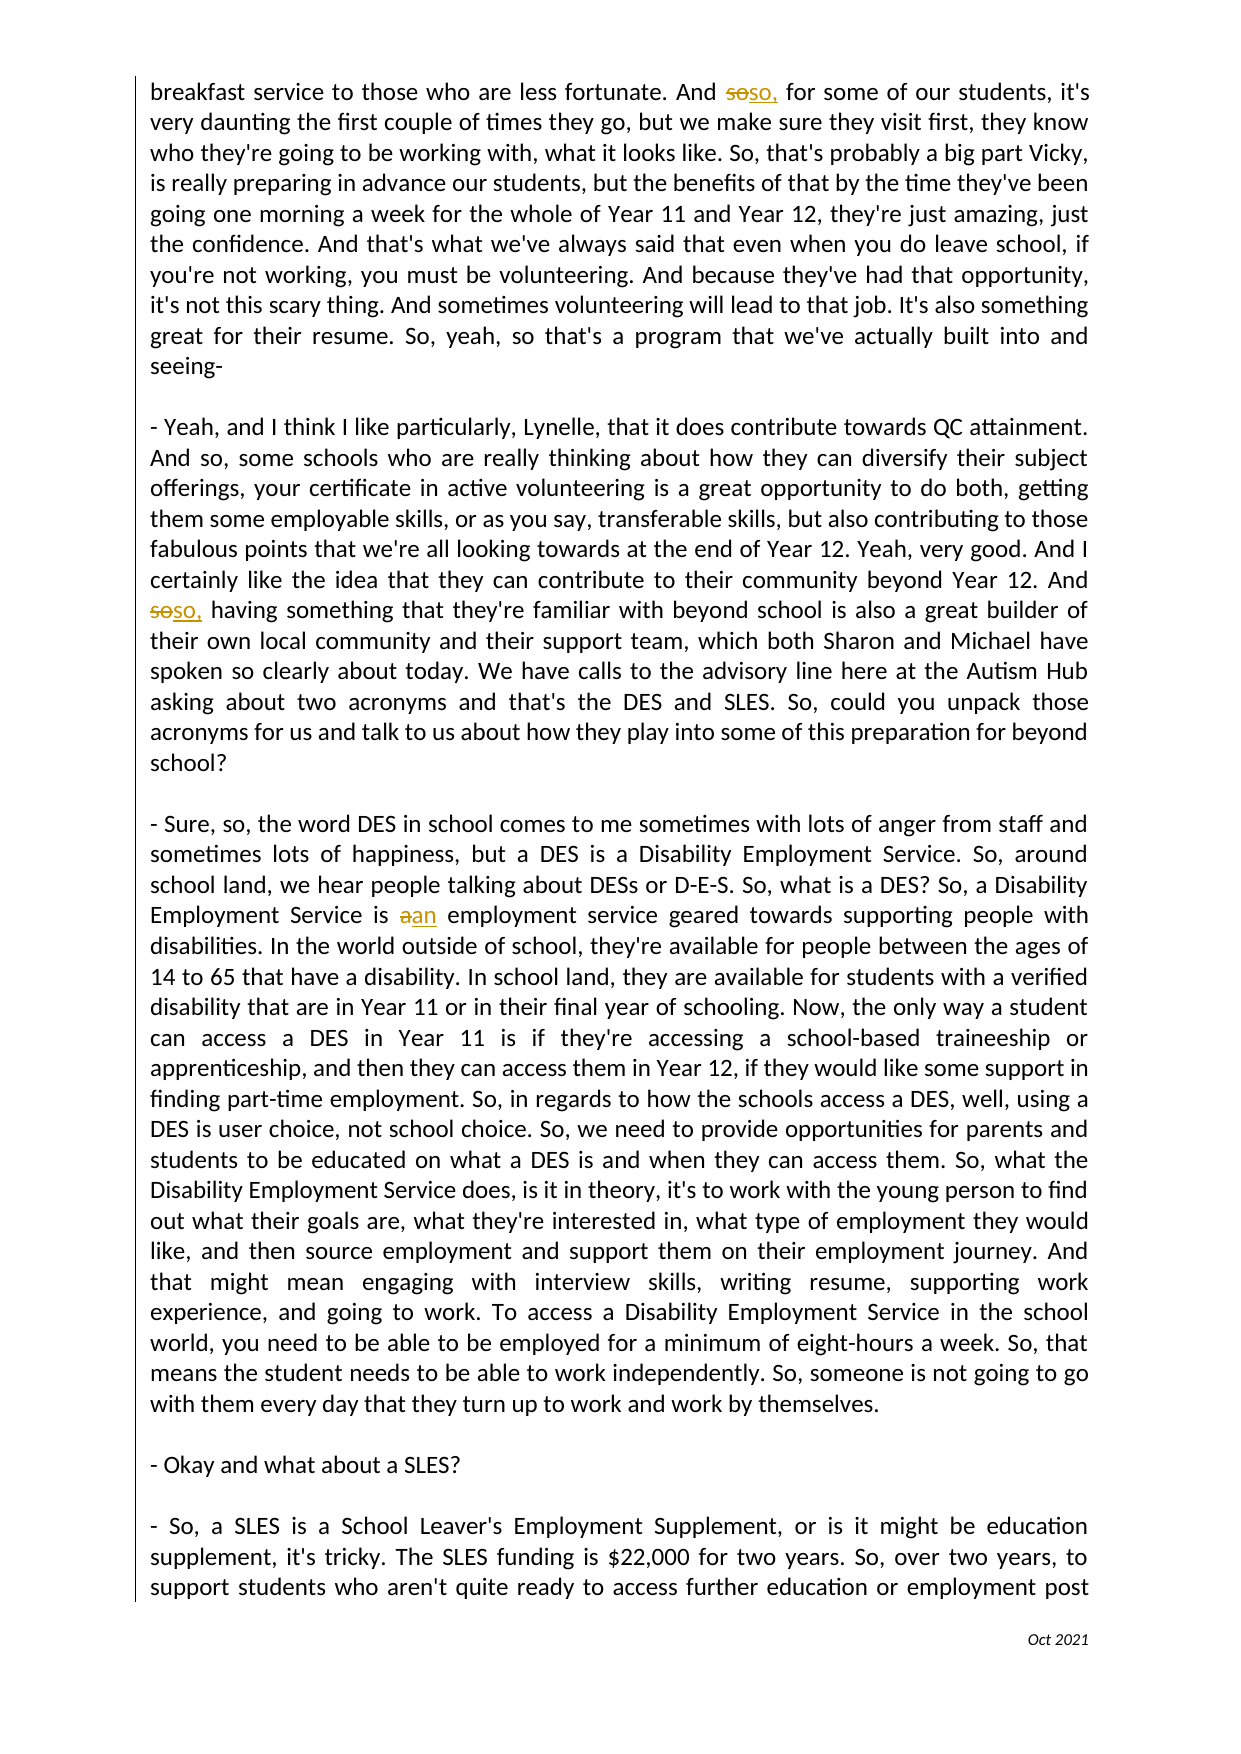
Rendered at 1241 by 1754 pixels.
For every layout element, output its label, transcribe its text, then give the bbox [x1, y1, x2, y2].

text - Okay and what about a SLES? [150, 1449, 1090, 1479]
text - Sure, so, the word DES in school comes to me sometimes with lots of anger from staff and sometimes lots of happiness, but a DES is a Disability Employment Service. So, around school land, we hear people talking about DESs or D-E-S. So, what is a DES? So, a Disability Employment Service is employment service geared towards supporting people with disabilities. In the world outside of school, they're available for people between the ages of 14 to 65 that have a disability. In school land, they are available for students with a verified disability that are in Year 11 or in their final year of schooling. Now, the only way a student can access a DES in Year 11 is if they're accessing a school-based traineeship or apprenticeship, and then they can access them in Year 12, if they would like some support in finding part-time employment. So, in regards to how the schools access a DES, well, using a DES is user choice, not school choice. So, we need to provide opportunities for parents and students to be educated on what a DES is and when they can access them. So, what the Disability Employment Service does, is it in theory, it's to work with the young person to find out what their goals are, what they're interested in, what type of employment they would like, and then source employment and support them on their employment journey. And that might mean engaging with interview skills, writing resume, supporting work experience, and going to work. To access a Disability Employment Service in the school world, you need to be able to be employed for a minimum of eight-hours a week. So, that means the student needs to be able to work independently. So, someone is not going to go with them every day that they turn up to work and work by themselves. [150, 808, 1090, 1418]
text - Yeah, and I think I like particularly, Lynelle, that it does contribute towards QC attainment. And so, some schools who are really thinking about how they can diversify their subject offerings, your certificate in active volunteering is a great opportunity to do both, getting them some employable skills, or as you say, transferable skills, but also contributing to those fabulous points that we're all looking towards at the end of Year 12. Yeah, very good. And I certainly like the idea that they can contribute to their community beyond Year 12. And having something that they're familiar with beyond school is also a great builder of their own local community and their support team, which both Sharon and Michael have spoken so clearly about today. We have calls to the advisory line here at the Autism Hub asking about two acronyms and that's the DES and SLES. So, could you unpack those acronyms for us and talk to us about how they play into some of this preparation for beyond school? [150, 411, 1090, 778]
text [150, 1510, 1090, 1602]
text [150, 76, 1090, 381]
